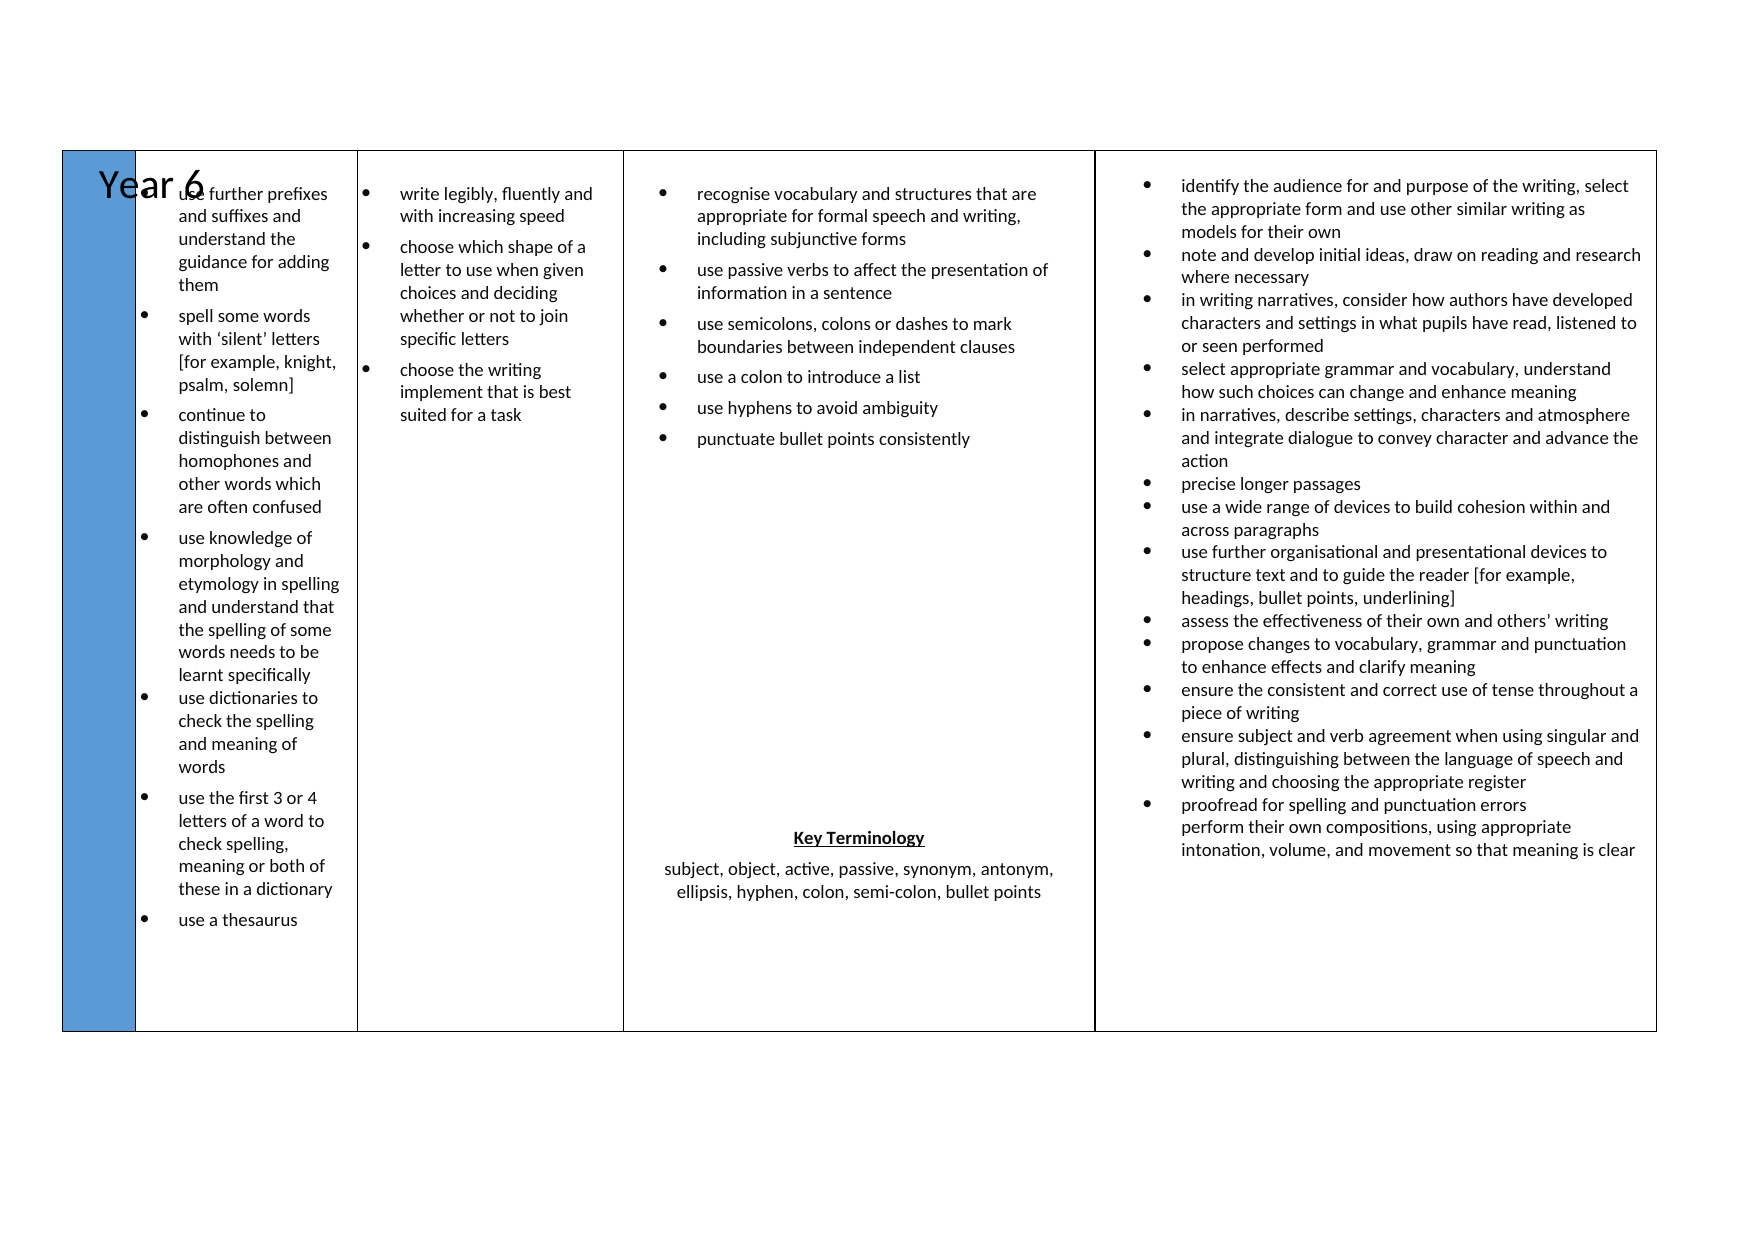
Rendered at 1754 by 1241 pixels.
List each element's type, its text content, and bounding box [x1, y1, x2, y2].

table_cell [130, 151, 135, 180]
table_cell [358, 151, 623, 1031]
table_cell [1096, 151, 1656, 1031]
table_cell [136, 151, 357, 1031]
table_cell recognise vocabulary and structures that are appropriate for formal speech and writing, including subjunctive forms use passive verbs to affect the presentation of information in a sentence use semicolons, colons or dashes to mark boundaries between independent clauses use a colon to introduce a list use hyphens to avoid ambiguity punctuate bullet points consistently Key Terminology subject, object, active, passive, synonym, antonym, ellipsis, hyphen, colon, semi-colon, bullet points [624, 151, 1094, 1031]
table_cell [63, 197, 135, 1031]
